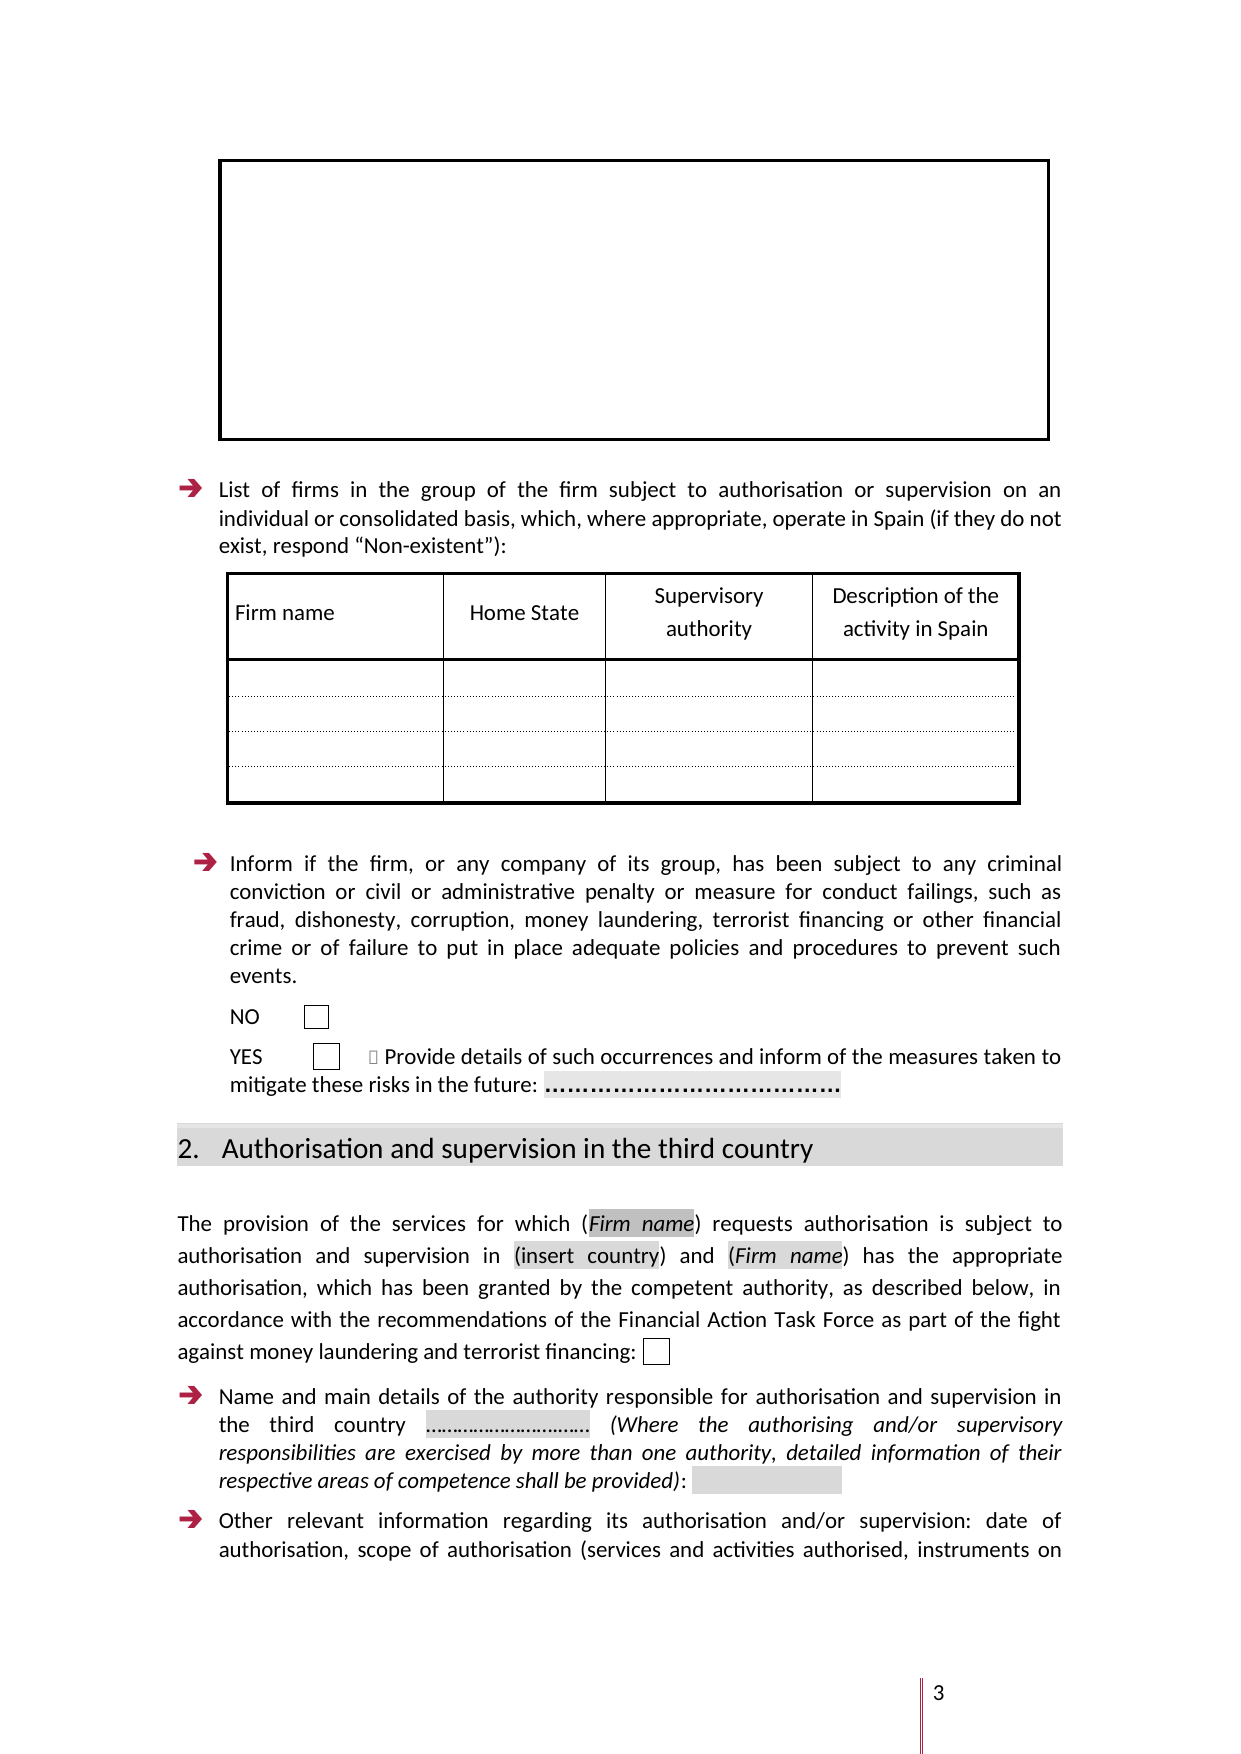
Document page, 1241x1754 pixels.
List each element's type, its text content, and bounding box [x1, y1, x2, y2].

table_cell [606, 766, 812, 801]
table_cell [606, 731, 812, 766]
list YES  Provide details of such occurrences and inform of the measures taken to mitigate these risks in the future: ………………………………… [229, 1042, 1063, 1098]
table_header Firm name [229, 575, 443, 658]
text Name and main details of the authority responsible for authorisation and supervision in the third country …………………….…… (Where the authorising and/or supervisory responsibilities are exercised by more than one authority, detailed information of their respective areas of competence shall be provided): [177, 1382, 1063, 1494]
table_cell [444, 731, 605, 766]
table_cell [606, 696, 812, 731]
table_cell [813, 731, 1017, 766]
table_header Supervisory authority [606, 575, 812, 658]
text List of firms in the group of the firm subject to authorisation or supervision on an individual or consolidated basis, which, where appropriate, operate in Spain (if they do not exist, respond “Non-existent”): [177, 476, 1063, 560]
table_cell [444, 661, 605, 696]
table_header [222, 162, 1047, 437]
table_cell [229, 661, 443, 696]
table_cell [444, 696, 605, 731]
list NO [229, 1002, 1063, 1030]
table_cell [229, 766, 443, 801]
text The provision of the services for which (Firm name) requests authorisation is subject to authorisation and supervision in (insert country) and (Firm name) has the appropriate authorisation, which has been granted by the competent authority, as described below, in accordance with the recommendations of the Financial Action Task Force as part of the fight against money laundering and terrorist financing: [177, 1209, 1063, 1365]
text Inform if the firm, or any company of its group, has been subject to any criminal conviction or civil or administrative penalty or measure for conduct failings, such as fraud, dishonesty, corruption, money laundering, terrorist financing or other financial crime or of failure to put in place adequate policies and procedures to prevent such events. [192, 849, 1063, 989]
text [177, 1507, 1063, 1563]
table_header Home State [444, 575, 605, 658]
table_cell [606, 661, 812, 696]
table_cell [813, 766, 1017, 801]
table_cell [813, 696, 1017, 731]
table_cell [229, 696, 443, 731]
subtitle Authorisation and supervision in the third country [177, 1128, 1063, 1166]
table_cell [813, 661, 1017, 696]
table_cell [444, 766, 605, 801]
table_cell [229, 731, 443, 766]
table_header Description of the activity in Spain [813, 575, 1017, 658]
